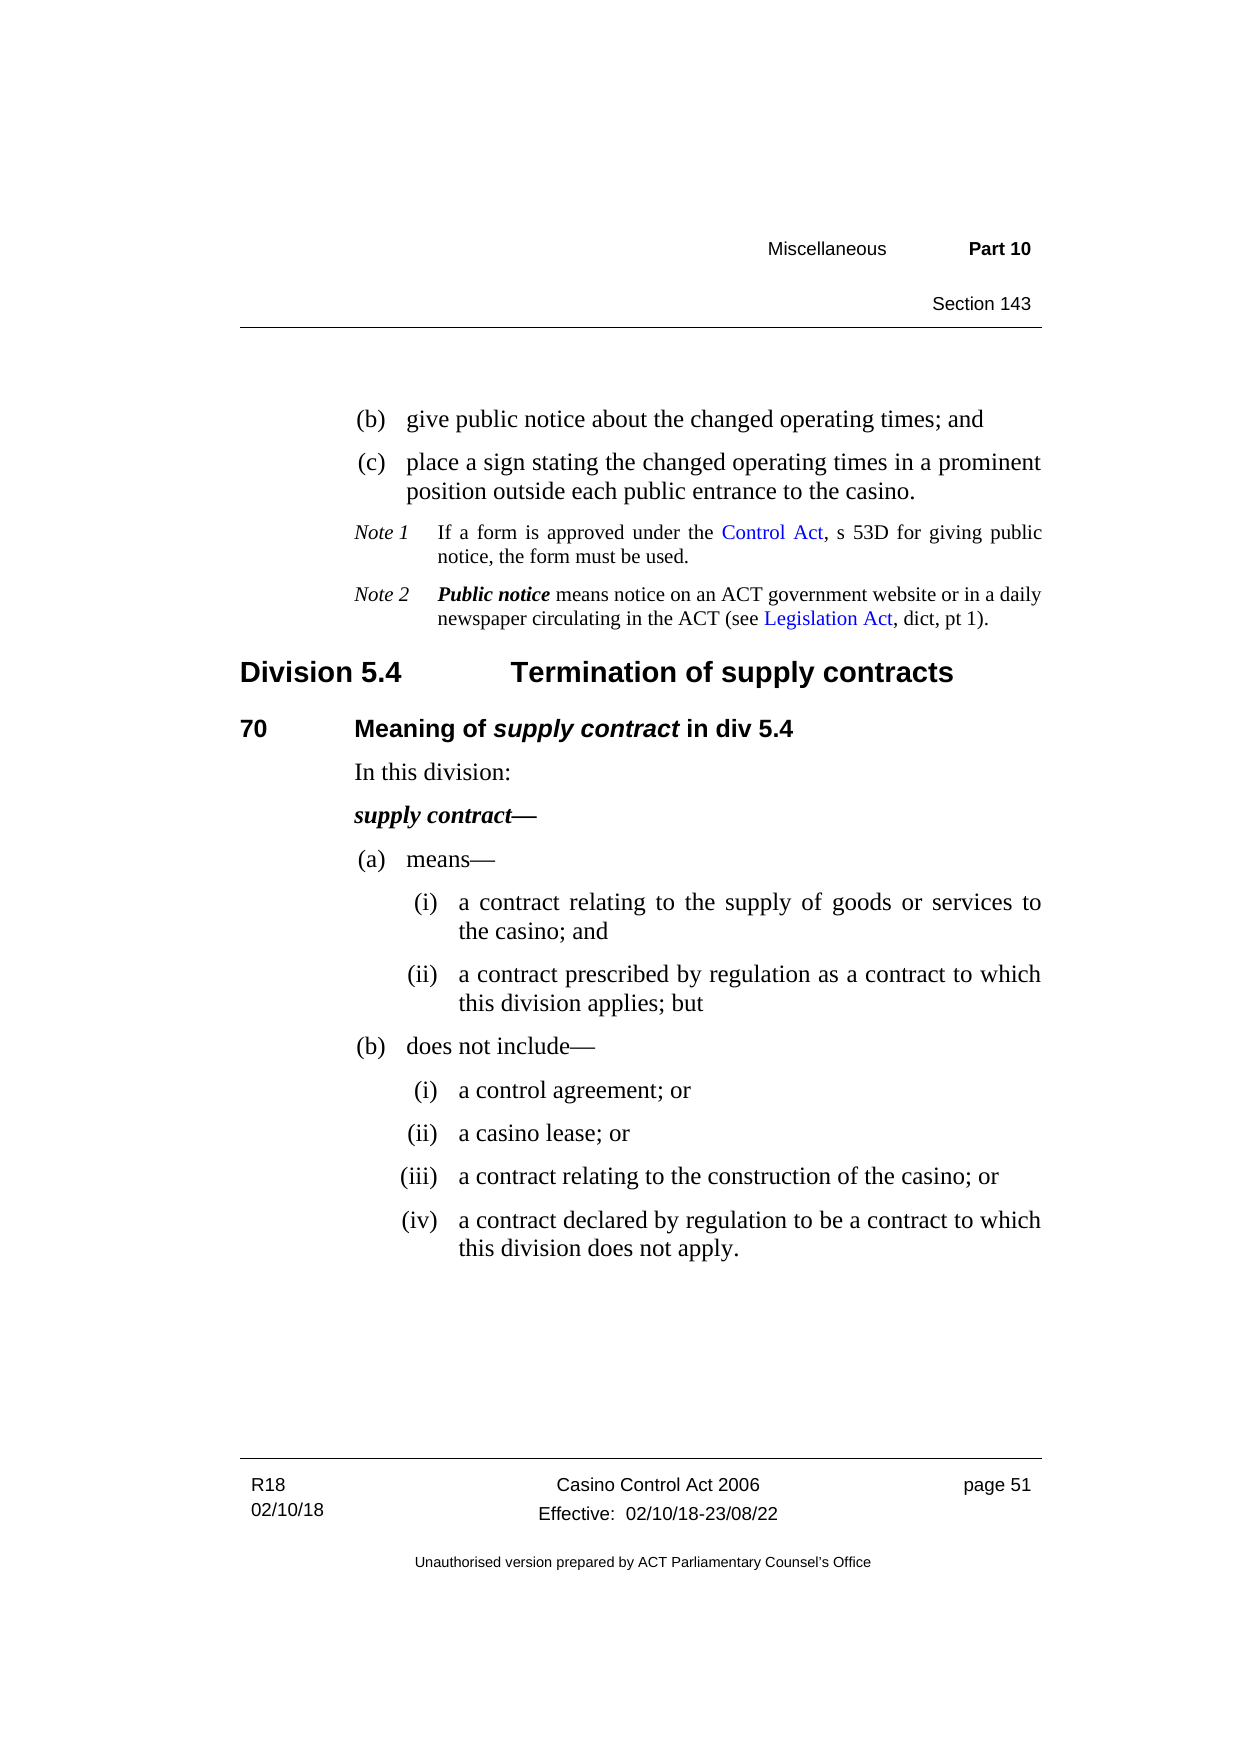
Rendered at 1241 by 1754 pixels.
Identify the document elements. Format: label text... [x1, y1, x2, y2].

text (iii) a contract relating to the construction of the casino; or [239, 1161, 1042, 1190]
text (i) a contract relating to the supply of goods or services to the casino; and [239, 887, 1042, 945]
text Note 1 If a form is approved under the Control Act, s 53D for giving public notice, the form must be used. [354, 519, 1042, 568]
text (a) means— [239, 844, 1042, 873]
text (b) does not include— [239, 1031, 1042, 1060]
text (i) a control agreement; or [239, 1075, 1042, 1103]
text supply contract— [354, 801, 1042, 829]
text (ii) a contract prescribed by regulation as a contract to which this division applies; but [239, 959, 1042, 1017]
text (iv) a contract declared by regulation to be a contract to which this division does not apply. [239, 1205, 1042, 1262]
text 70 Meaning of supply contract in div 5.4 [239, 714, 1042, 743]
text In this division: [354, 757, 1042, 786]
text Note 2 Public notice means notice on an ACT government website or in a daily newspaper circulating in the ACT (see Legislation Act, dict, pt 1). [354, 582, 1042, 630]
text (ii) a casino lease; or [239, 1118, 1042, 1147]
text Division 5.4 Termination of supply contracts [239, 655, 1042, 689]
text (c) place a sign stating the changed operating times in a prominent position outside each public entrance to the casino. [239, 447, 1042, 505]
text (b) give public notice about the changed operating times; and [239, 404, 1042, 433]
